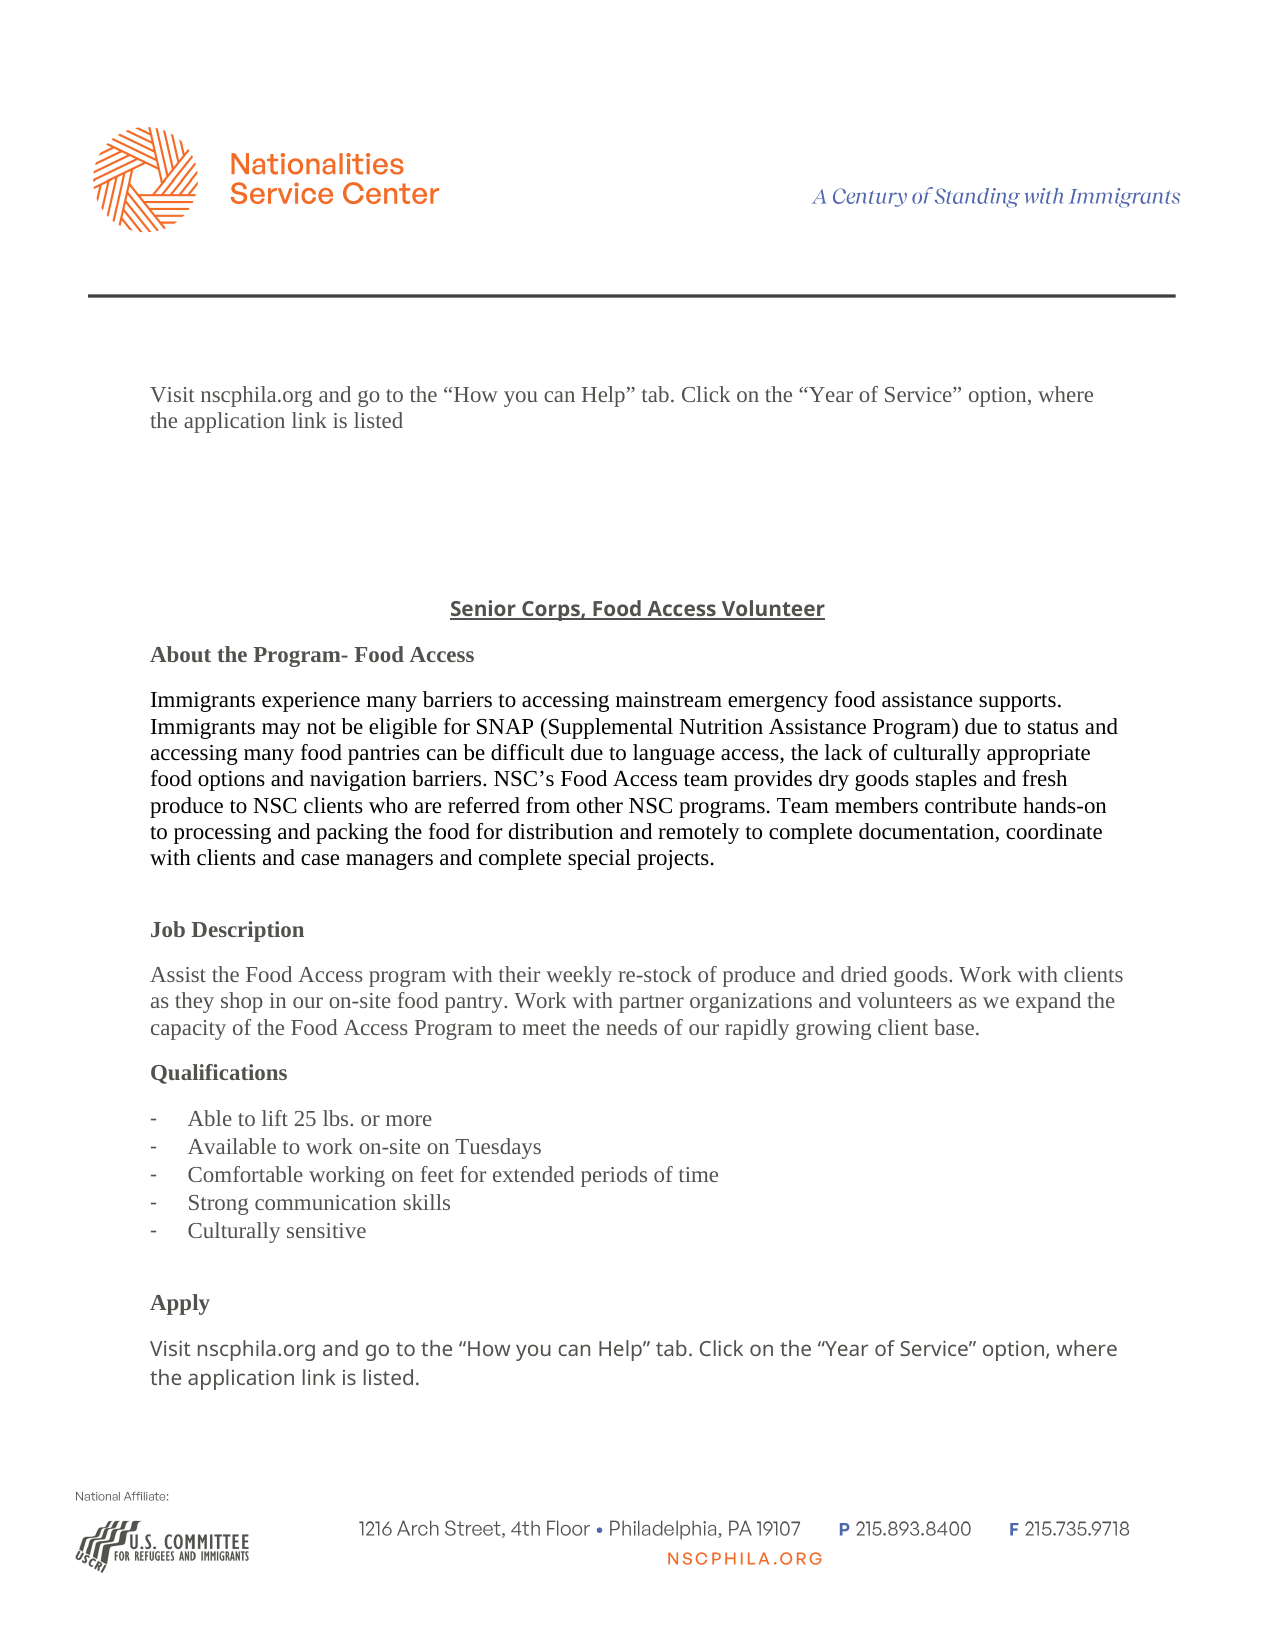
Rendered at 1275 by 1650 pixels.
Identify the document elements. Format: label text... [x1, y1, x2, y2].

list Able to lift 25 lbs. or more [150, 1104, 1125, 1132]
list Culturally sensitive [150, 1216, 1125, 1244]
list Comfortable working on feet for extended periods of time [150, 1160, 1125, 1188]
text Assist the Food Access program with their weekly re-stock of produce and dried goods. Work with clients as they shop in our on-site food pantry. Work with partner organizations and volunteers as we expand the capacity of the Food Access Program to meet the needs of our rapidly growing client base. [150, 961, 1125, 1040]
text About the Program- Food Access [150, 641, 1125, 668]
text Qualifications [150, 1059, 1125, 1085]
list Available to work on-site on Tuesdays [150, 1132, 1125, 1160]
list Strong communication skills [150, 1188, 1125, 1216]
text Visit nscphila.org and go to the “How you can Help” tab. Click on the “Year of Service” option, where the application link is listed [150, 381, 1125, 434]
text Visit nscphila.org and go to the “How you can Help” tab. Click on the “Year of Service” option, where the application link is listed. [150, 1334, 1125, 1391]
picture [0, 1459, 1262, 1648]
text Apply [150, 1289, 1125, 1316]
text Immigrants experience many barriers to accessing mainstream emergency food assistance supports. Immigrants may not be eligible for SNAP (Supplemental Nutrition Assistance Program) due to status and accessing many food pantries can be difficult due to language access, the lack of culturally appropriate food options and navigation barriers. NSC’s Food Access team provides dry goods staples and fresh produce to NSC clients who are referred from other NSC programs. Team members contribute hands-on to processing and packing the food for distribution and remotely to complete documentation, coordinate with clients and case managers and complete special projects. [150, 686, 1125, 871]
text Senior Corps, Food Access Volunteer [150, 594, 1125, 622]
text Job Description [150, 916, 1125, 942]
picture [0, 0, 1273, 368]
